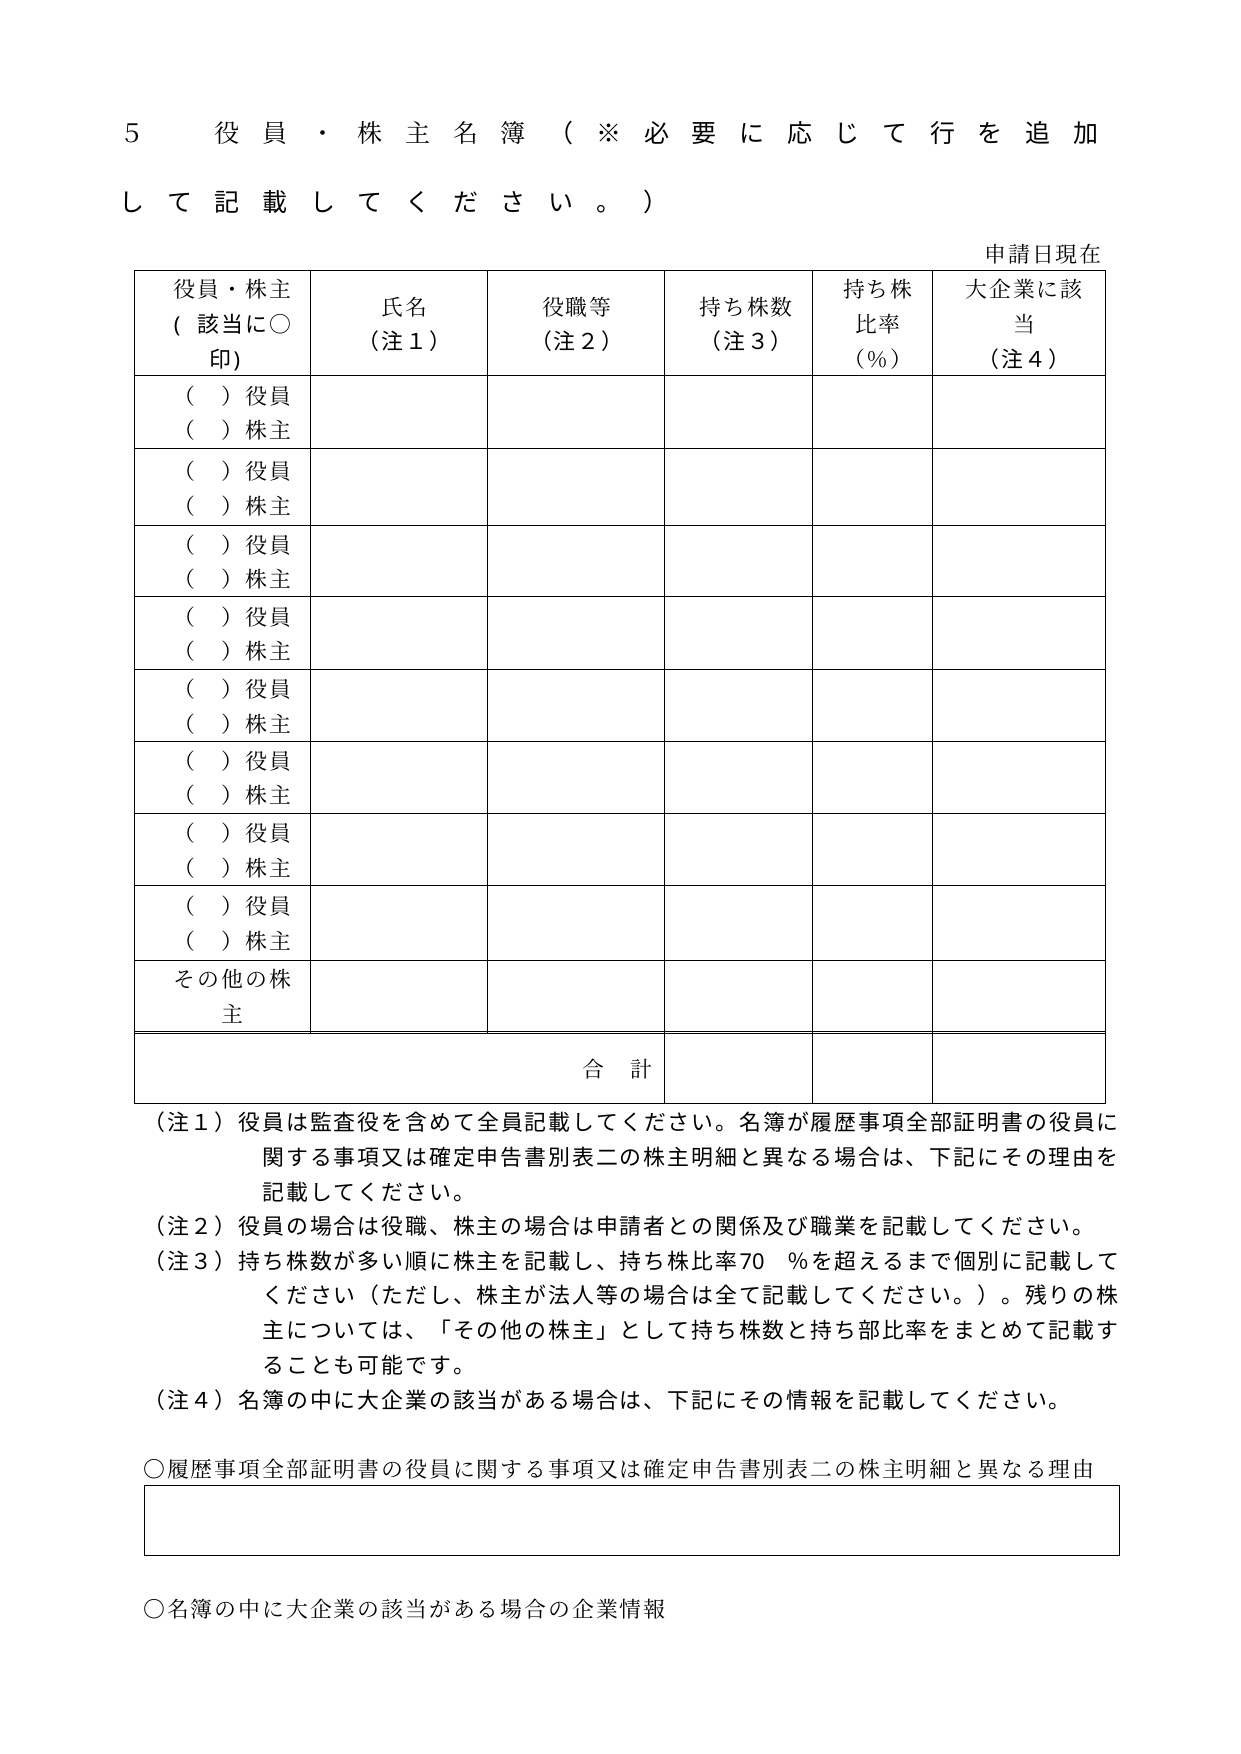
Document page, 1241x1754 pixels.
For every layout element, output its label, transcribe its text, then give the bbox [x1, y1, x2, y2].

table_cell [311, 670, 487, 741]
table_cell [665, 597, 812, 669]
table_header 氏名 （注１） [311, 271, 487, 375]
table_cell [813, 670, 932, 741]
table_cell [488, 449, 664, 525]
table_cell [665, 961, 812, 1031]
text （注２）役員の場合は役職、株主の場合は申請者との関係及び職業を記載してください。 [143, 1208, 1121, 1242]
table_cell [933, 1034, 1105, 1103]
table_cell [933, 886, 1105, 959]
table_cell [488, 526, 664, 596]
table_cell （ ）役員 （ ）株主 [135, 597, 310, 669]
table_cell [665, 742, 812, 812]
table_cell （ ）役員 （ ）株主 [135, 449, 310, 525]
table_cell [665, 814, 812, 885]
text （注４）名簿の中に大企業の該当がある場合は、下記にその情報を記載してください。 [143, 1381, 1121, 1416]
table_cell [311, 597, 487, 669]
table_cell [933, 742, 1105, 812]
text 申請日現在 [119, 235, 1103, 270]
table_cell [813, 449, 932, 525]
table_cell [813, 376, 932, 448]
table_header [145, 1486, 1119, 1555]
table_cell （ ）役員 （ ）株主 [135, 670, 310, 741]
table_header 持ち株数 （注３） [665, 271, 812, 375]
table_cell [665, 376, 812, 448]
table_cell [813, 597, 932, 669]
table_cell [813, 814, 932, 885]
text 〇履歴事項全部証明書の役員に関する事項又は確定申告書別表二の株主明細と異なる理由 [143, 1451, 1121, 1485]
table_cell （ ）役員 （ ）株主 [135, 376, 310, 448]
table_cell [813, 886, 932, 959]
table_cell [813, 526, 932, 596]
table_cell [933, 449, 1105, 525]
table_cell （ ）役員 （ ）株主 [135, 526, 310, 596]
table_cell [813, 1034, 932, 1103]
table_cell [665, 1034, 812, 1103]
table_cell [488, 376, 664, 448]
table_cell [311, 886, 487, 959]
text （注３）持ち株数が多い順に株主を記載し、持ち株比率70％を超えるまで個別に記載してください（ただし、株主が法人等の場合は全て記載してください。）。残りの株主については、「その他の株主」として持ち株数と持ち部比率をまとめて記載することも可能です。 [143, 1242, 1121, 1381]
table_cell [933, 961, 1105, 1031]
table_cell [933, 376, 1105, 448]
table_cell [488, 597, 664, 669]
table_cell [665, 526, 812, 596]
table_cell [311, 376, 487, 448]
table_cell [311, 814, 487, 885]
table_cell [488, 886, 664, 959]
table_cell [665, 886, 812, 959]
table_header 役員・株主 (該当に○印) [135, 271, 310, 375]
table_cell [665, 670, 812, 741]
table_cell （ ）役員 （ ）株主 [135, 742, 310, 812]
table_header 大企業に該当 （注４） [933, 271, 1105, 375]
table_cell [488, 961, 664, 1031]
text 〇名簿の中に大企業の該当がある場合の企業情報 [143, 1591, 1121, 1626]
table_cell [933, 814, 1105, 885]
table_cell [933, 526, 1105, 596]
table_cell [813, 742, 932, 812]
table_cell 合 計 [135, 1034, 664, 1103]
table_cell その他の株主 [135, 961, 310, 1031]
table_cell [311, 961, 487, 1031]
table_cell [933, 597, 1105, 669]
table_cell [813, 961, 932, 1031]
table_header 役職等 （注２） [488, 271, 664, 375]
table_header 持ち株 比率（％） [813, 271, 932, 375]
text （注１）役員は監査役を含めて全員記載してください。名簿が履歴事項全部証明書の役員に関する事項又は確定申告書別表二の株主明細と異なる場合は、下記にその理由を記載してください。 [143, 1104, 1121, 1208]
table_cell [933, 670, 1105, 741]
text ５ 役員・株主名簿（※必要に応じて行を追加して記載してください。） [119, 96, 1121, 235]
table_cell [488, 814, 664, 885]
table_cell [665, 449, 812, 525]
table_cell （ ）役員 （ ）株主 [135, 814, 310, 885]
table_cell [311, 526, 487, 596]
table_cell [311, 449, 487, 525]
table_cell [311, 742, 487, 812]
table_cell [488, 670, 664, 741]
table_cell [488, 742, 664, 812]
table_cell （ ）役員 （ ）株主 [135, 886, 310, 959]
